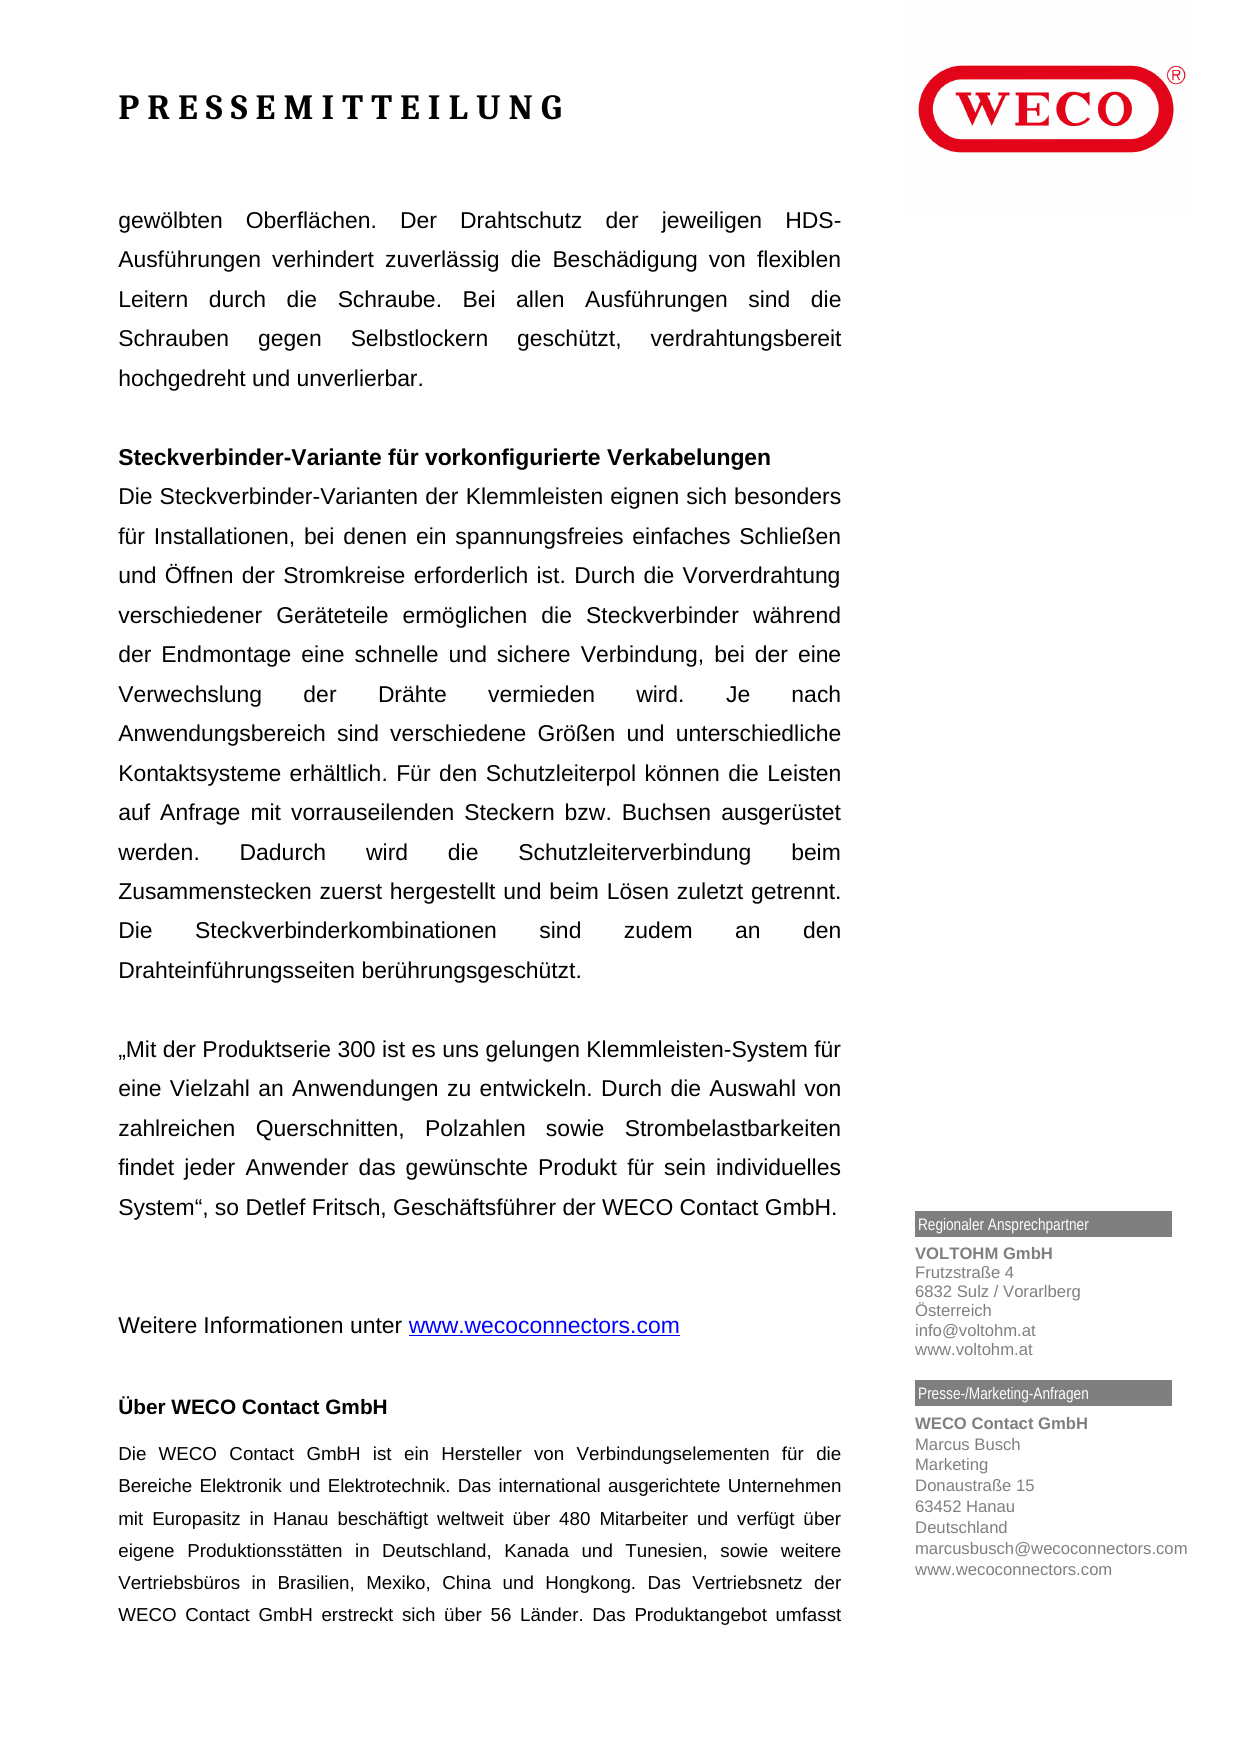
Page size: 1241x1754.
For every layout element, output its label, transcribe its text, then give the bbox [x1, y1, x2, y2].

text „Mit der Produktserie 300 ist es uns gelungen Klemmleisten-System für eine Vielzahl an Anwendungen zu entwickeln. Durch die Auswahl von zahlreichen Querschnitten, Polzahlen sowie Strombelastbarkeiten findet jeder Anwender das gewünschte Produkt für sein individuelles System“, so Detlef Fritsch, Geschäftsführer der WECO Contact GmbH. [118, 1036, 842, 1220]
picture [906, 0, 1196, 217]
text Die Steckverbinder-Varianten der Klemmleisten eignen sich besonders für Installationen, bei denen ein spannungsfreies einfaches Schließen und Öffnen der Stromkreise erforderlich ist. Durch die Vorverdrahtung verschiedener Geräteteile ermöglichen die Steckverbinder während der Endmontage eine schnelle und sichere Verbindung, bei der eine Verwechslung der Drähte vermieden wird. Je nach Anwendungsbereich sind verschiedene Größen und unterschiedliche Kontaktsysteme erhältlich. Für den Schutzleiterpol können die Leisten auf Anfrage mit vorrauseilenden Steckern bzw. Buchsen ausgerüstet werden. Dadurch wird die Schutzleiterverbindung beim Zusammenstecken zuerst hergestellt und beim Lösen zuletzt getrennt. Die Steckverbinderkombinationen sind zudem an den Drahteinführungsseiten berührungsgeschützt. [118, 483, 842, 983]
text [118, 1443, 842, 1626]
text Steckverbinder-Variante für vorkonfigurierte Verkabelungen [118, 444, 842, 470]
text Über WECO Contact GmbH [118, 1395, 842, 1419]
text Weitere Informationen unter www.wecoconnectors.com [118, 1312, 842, 1338]
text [118, 207, 842, 391]
